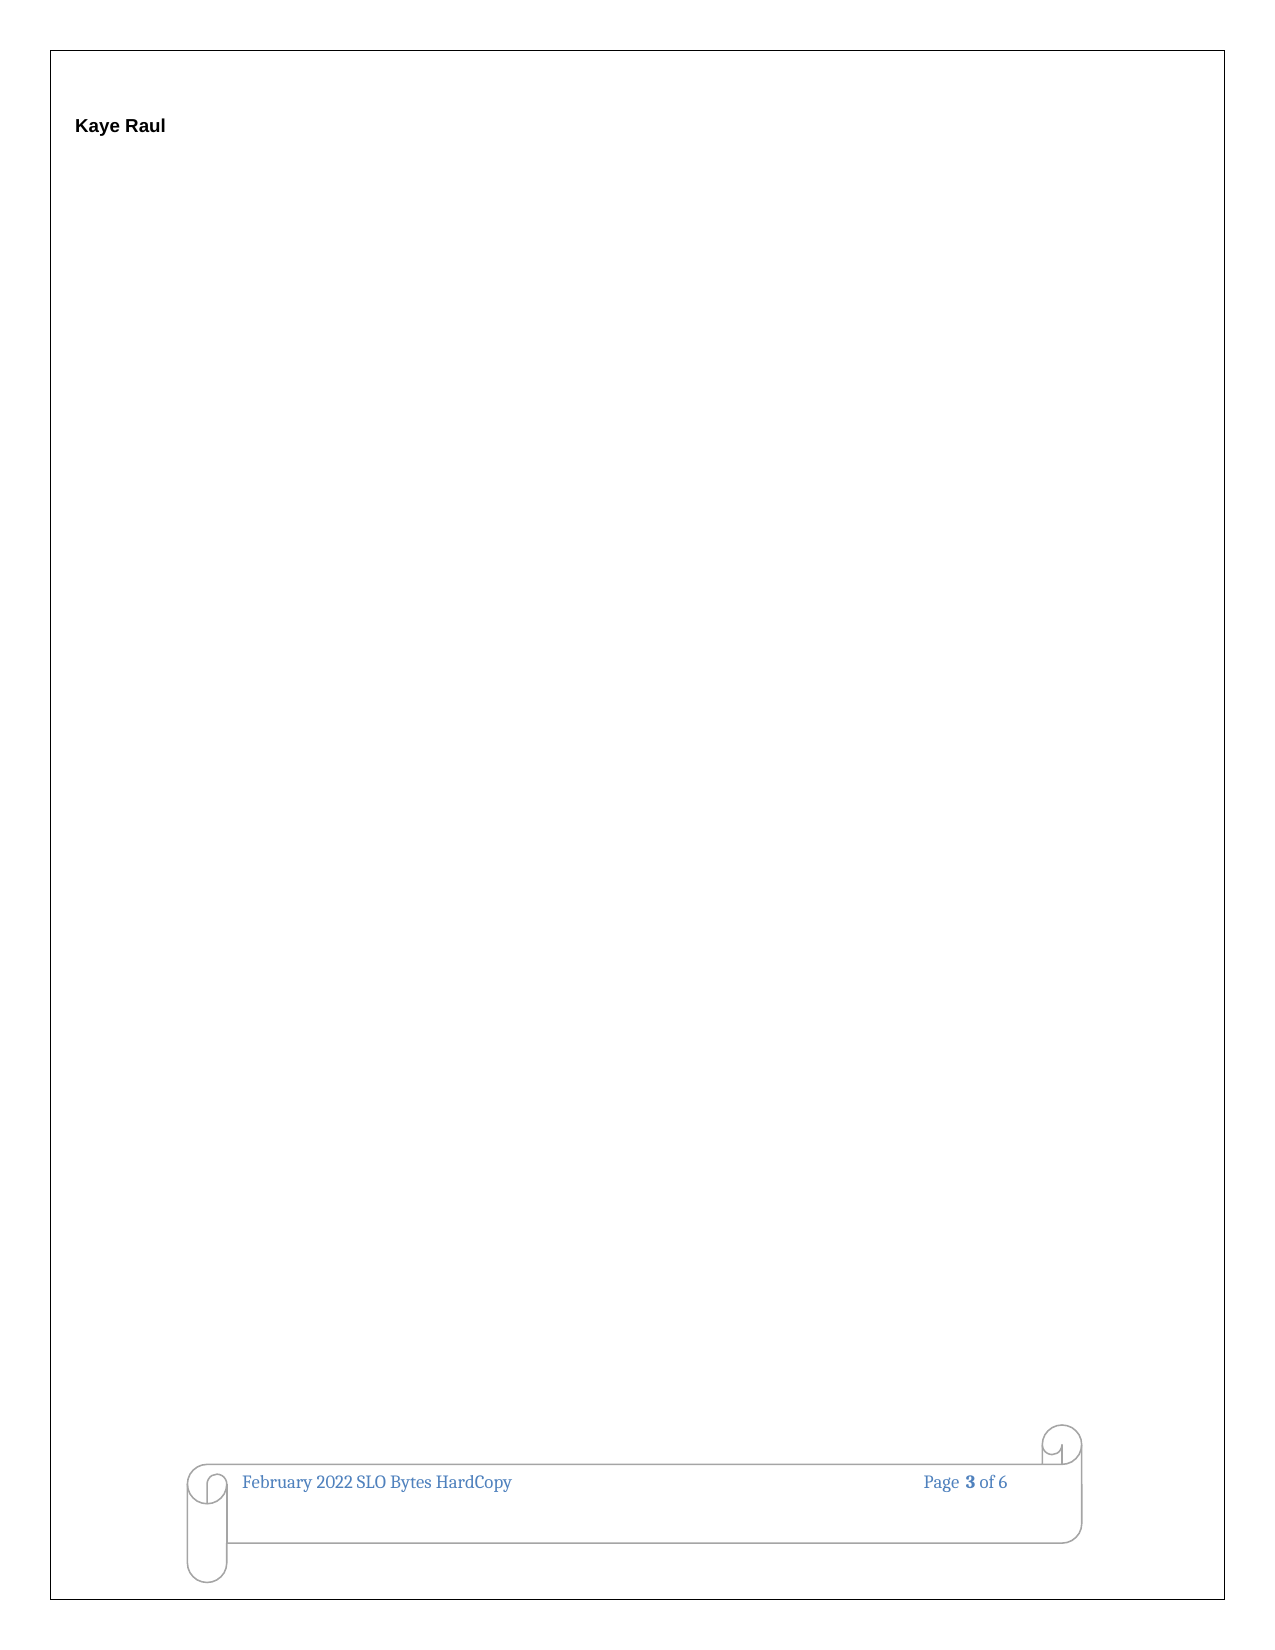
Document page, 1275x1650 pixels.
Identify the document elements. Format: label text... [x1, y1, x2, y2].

text Kaye Raul [75, 115, 1200, 136]
